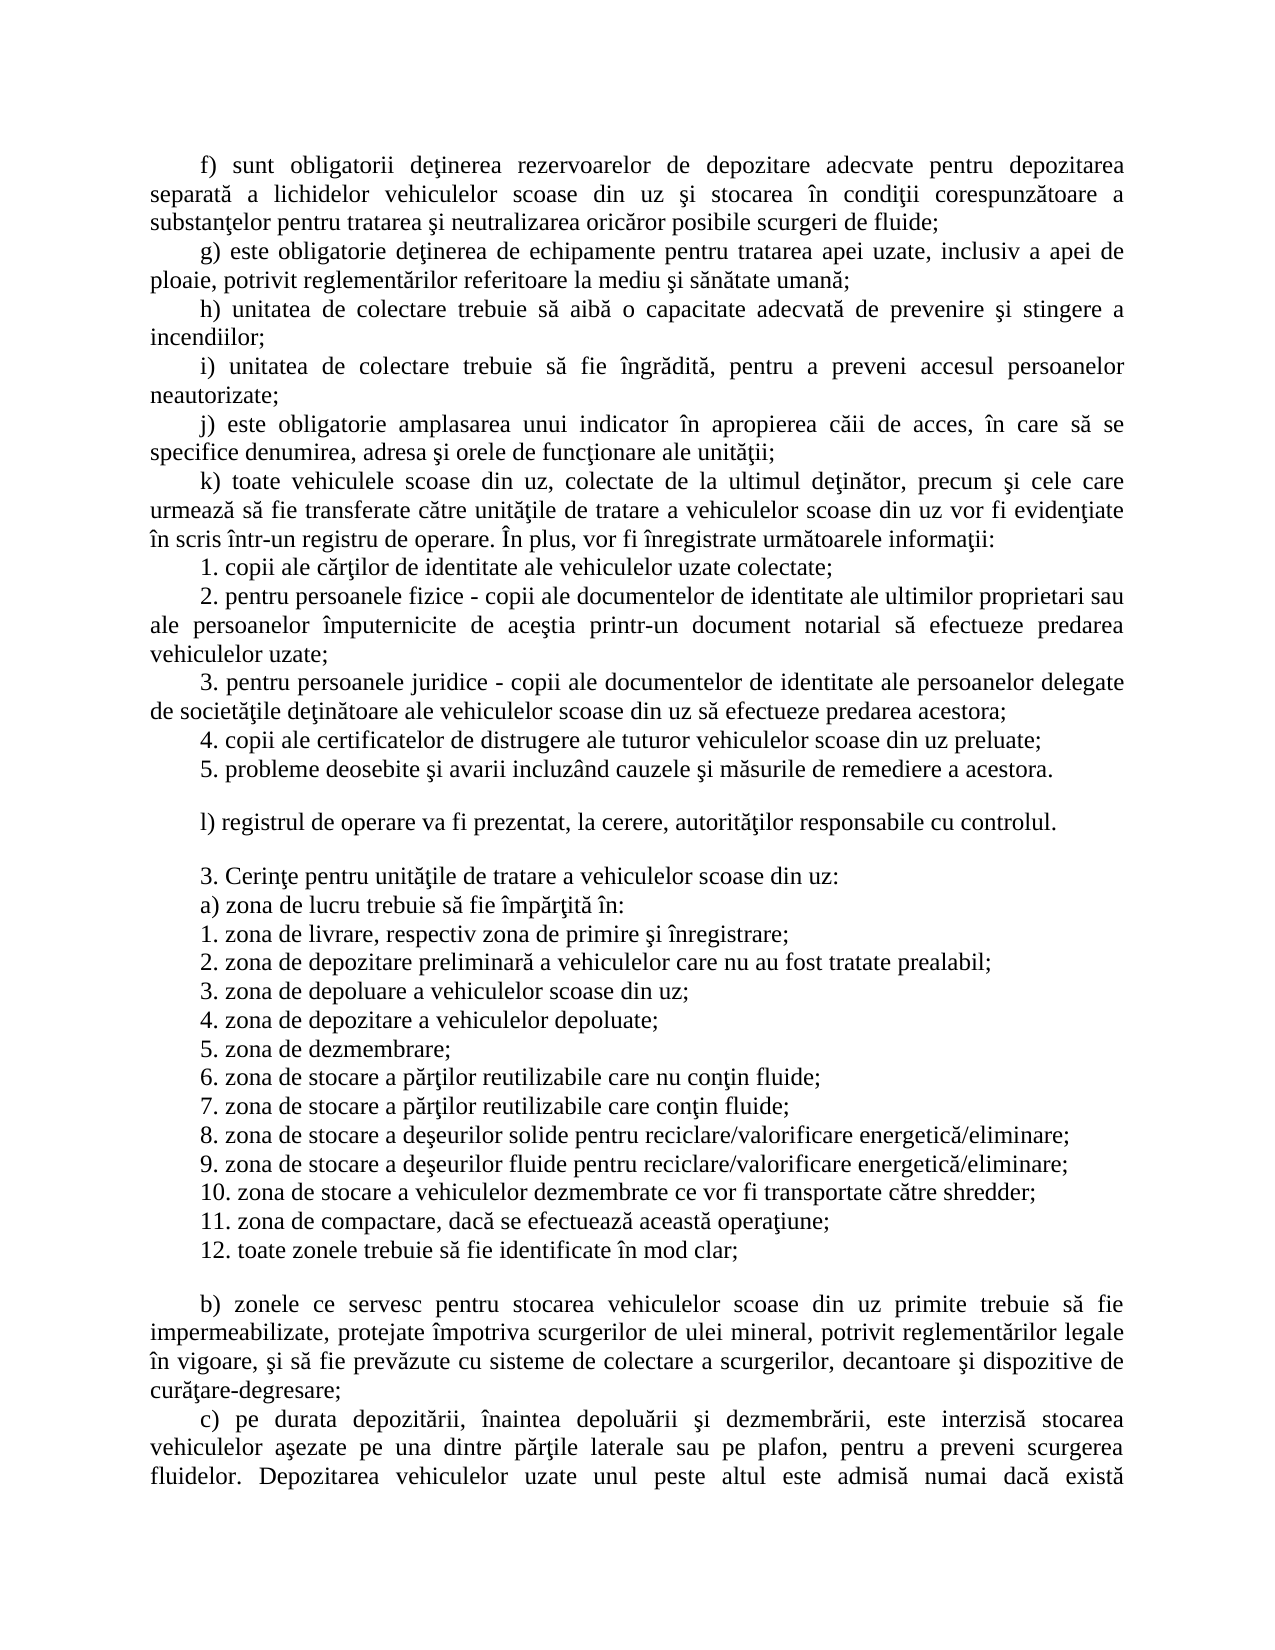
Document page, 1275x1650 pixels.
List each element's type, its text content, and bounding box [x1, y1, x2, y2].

text 5. probleme deosebite şi avarii incluzând cauzele şi măsurile de remediere a acestora. [150, 754, 1125, 782]
text l) registrul de operare va fi prezentat, la cerere, autorităţilor responsabile cu controlul. [150, 807, 1125, 836]
text 1. zona de livrare, respectiv zona de primire şi înregistrare; [150, 919, 1125, 947]
text 7. zona de stocare a părţilor reutilizabile care conţin fluide; [150, 1091, 1125, 1120]
text 9. zona de stocare a deşeurilor fluide pentru reciclare/valorificare energetică/eliminare; [150, 1149, 1125, 1177]
text 1. copii ale cărţilor de identitate ale vehiculelor uzate colectate; [150, 552, 1125, 581]
text 3. pentru persoanele juridice - copii ale documentelor de identitate ale persoanelor delegate de societăţile deţinătoare ale vehiculelor scoase din uz să efectueze predarea acestora; [150, 667, 1125, 725]
text 12. toate zonele trebuie să fie identificate în mod clar; [150, 1235, 1125, 1264]
text 8. zona de stocare a deşeurilor solide pentru reciclare/valorificare energetică/eliminare; [150, 1120, 1125, 1149]
text f) sunt obligatorii deţinerea rezervoarelor de depozitare adecvate pentru depozitarea separată a lichidelor vehiculelor scoase din uz şi stocarea în condiţii corespunzătoare a substanţelor pentru tratarea şi neutralizarea oricăror posibile scurgeri de fluide; [150, 150, 1125, 236]
text 11. zona de compactare, dacă se efectuează această operaţiune; [150, 1206, 1125, 1235]
text 3. zona de depoluare a vehiculelor scoase din uz; [150, 976, 1125, 1005]
text i) unitatea de colectare trebuie să fie îngrădită, pentru a preveni accesul persoanelor neautorizate; [150, 351, 1125, 409]
text 2. pentru persoanele fizice - copii ale documentelor de identitate ale ultimilor proprietari sau ale persoanelor împuternicite de aceştia printr-un document notarial să efectueze predarea vehiculelor uzate; [150, 581, 1125, 667]
text j) este obligatorie amplasarea unui indicator în apropierea căii de acces, în care să se specifice denumirea, adresa şi orele de funcţionare ale unităţii; [150, 409, 1125, 466]
text a) zona de lucru trebuie să fie împărţită în: [150, 890, 1125, 919]
text h) unitatea de colectare trebuie să aibă o capacitate adecvată de prevenire şi stingere a incendiilor; [150, 294, 1125, 351]
text g) este obligatorie deţinerea de echipamente pentru tratarea apei uzate, inclusiv a apei de ploaie, potrivit reglementărilor referitoare la mediu şi sănătate umană; [150, 236, 1125, 294]
text 5. zona de dezmembrare; [150, 1034, 1125, 1062]
text b) zonele ce servesc pentru stocarea vehiculelor scoase din uz primite trebuie să fie impermeabilizate, protejate împotriva scurgerilor de ulei mineral, potrivit reglementărilor legale în vigoare, şi să fie prevăzute cu sisteme de colectare a scurgerilor, decantoare şi dispozitive de curăţare-degresare; [150, 1289, 1125, 1404]
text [150, 1404, 1125, 1490]
text k) toate vehiculele scoase din uz, colectate de la ultimul deţinător, precum şi cele care urmează să fie transferate către unităţile de tratare a vehiculelor scoase din uz vor fi evidenţiate în scris într-un registru de operare. În plus, vor fi înregistrate următoarele informaţii: [150, 466, 1125, 552]
text 3. Cerinţe pentru unităţile de tratare a vehiculelor scoase din uz: [150, 861, 1125, 890]
text 10. zona de stocare a vehiculelor dezmembrate ce vor fi transportate către shredder; [150, 1177, 1125, 1206]
text 2. zona de depozitare preliminară a vehiculelor care nu au fost tratate prealabil; [150, 947, 1125, 976]
text 4. zona de depozitare a vehiculelor depoluate; [150, 1005, 1125, 1034]
text 6. zona de stocare a părţilor reutilizabile care nu conţin fluide; [150, 1062, 1125, 1091]
text 4. copii ale certificatelor de distrugere ale tuturor vehiculelor scoase din uz preluate; [150, 725, 1125, 754]
